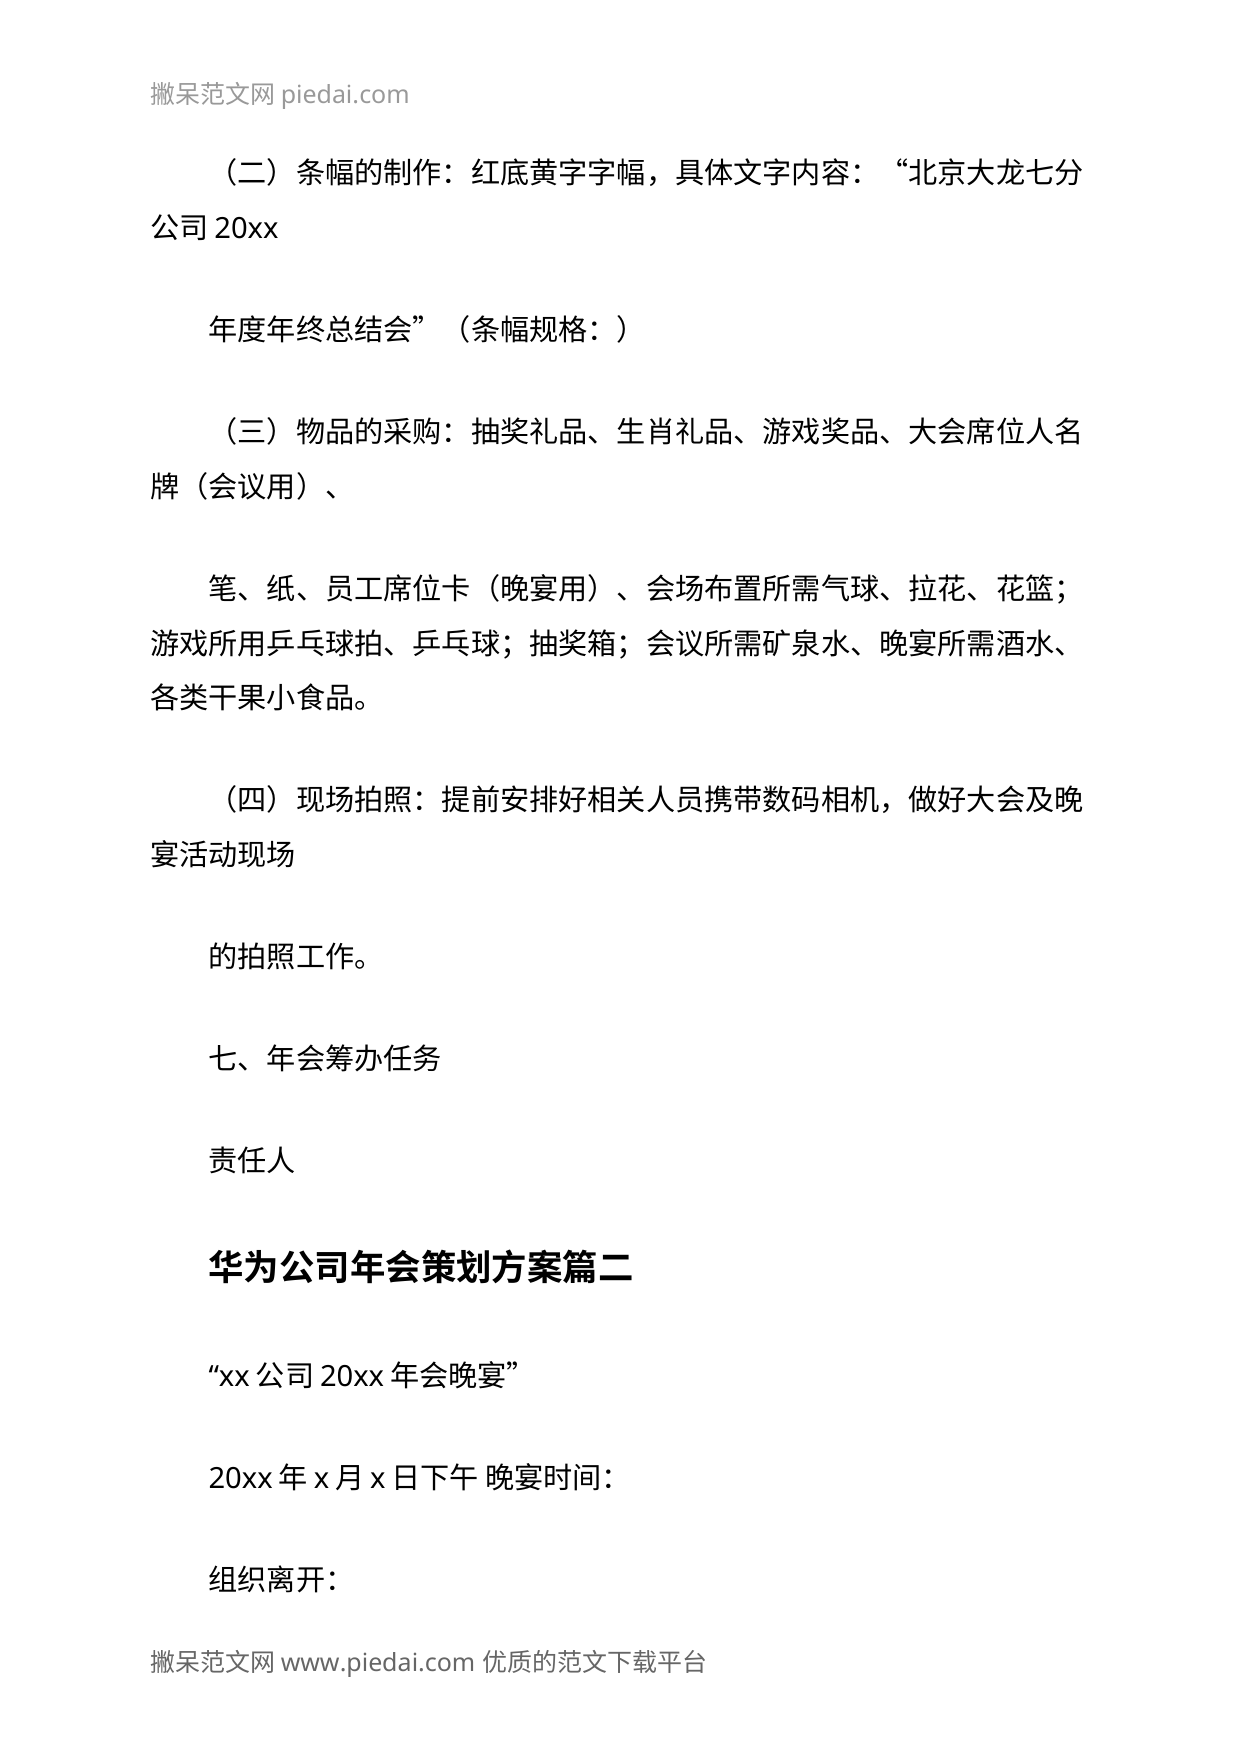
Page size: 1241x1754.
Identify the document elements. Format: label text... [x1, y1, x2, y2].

text 年度年终总结会”（条幅规格：） [150, 307, 1090, 349]
text 的拍照工作。 [150, 933, 1090, 976]
text （二）条幅的制作：红底黄字字幅，具体文字内容：“北京大龙七分公司20xx [150, 150, 1090, 247]
text 20xx年x月x日下午 晚宴时间： [150, 1454, 1090, 1497]
text “xx公司20xx年会晚宴” [150, 1352, 1090, 1395]
text 组织离开： [150, 1556, 1090, 1598]
text 七、年会筹办任务 [150, 1035, 1090, 1078]
text 笔、纸、员工席位卡（晚宴用）、会场布置所需气球、拉花、花篮；游戏所用乒乓球拍、乒乓球；抽奖箱；会议所需矿泉水、晚宴所需酒水、各类干果小食品。 [150, 565, 1090, 717]
text （三）物品的采购：抽奖礼品、生肖礼品、游戏奖品、大会席位人名牌（会议用）、 [150, 409, 1090, 506]
text 华为公司年会策划方案篇二 [150, 1239, 1090, 1290]
text 责任人 [150, 1137, 1090, 1179]
text （四）现场拍照：提前安排好相关人员携带数码相机，做好大会及晚宴活动现场 [150, 777, 1090, 874]
